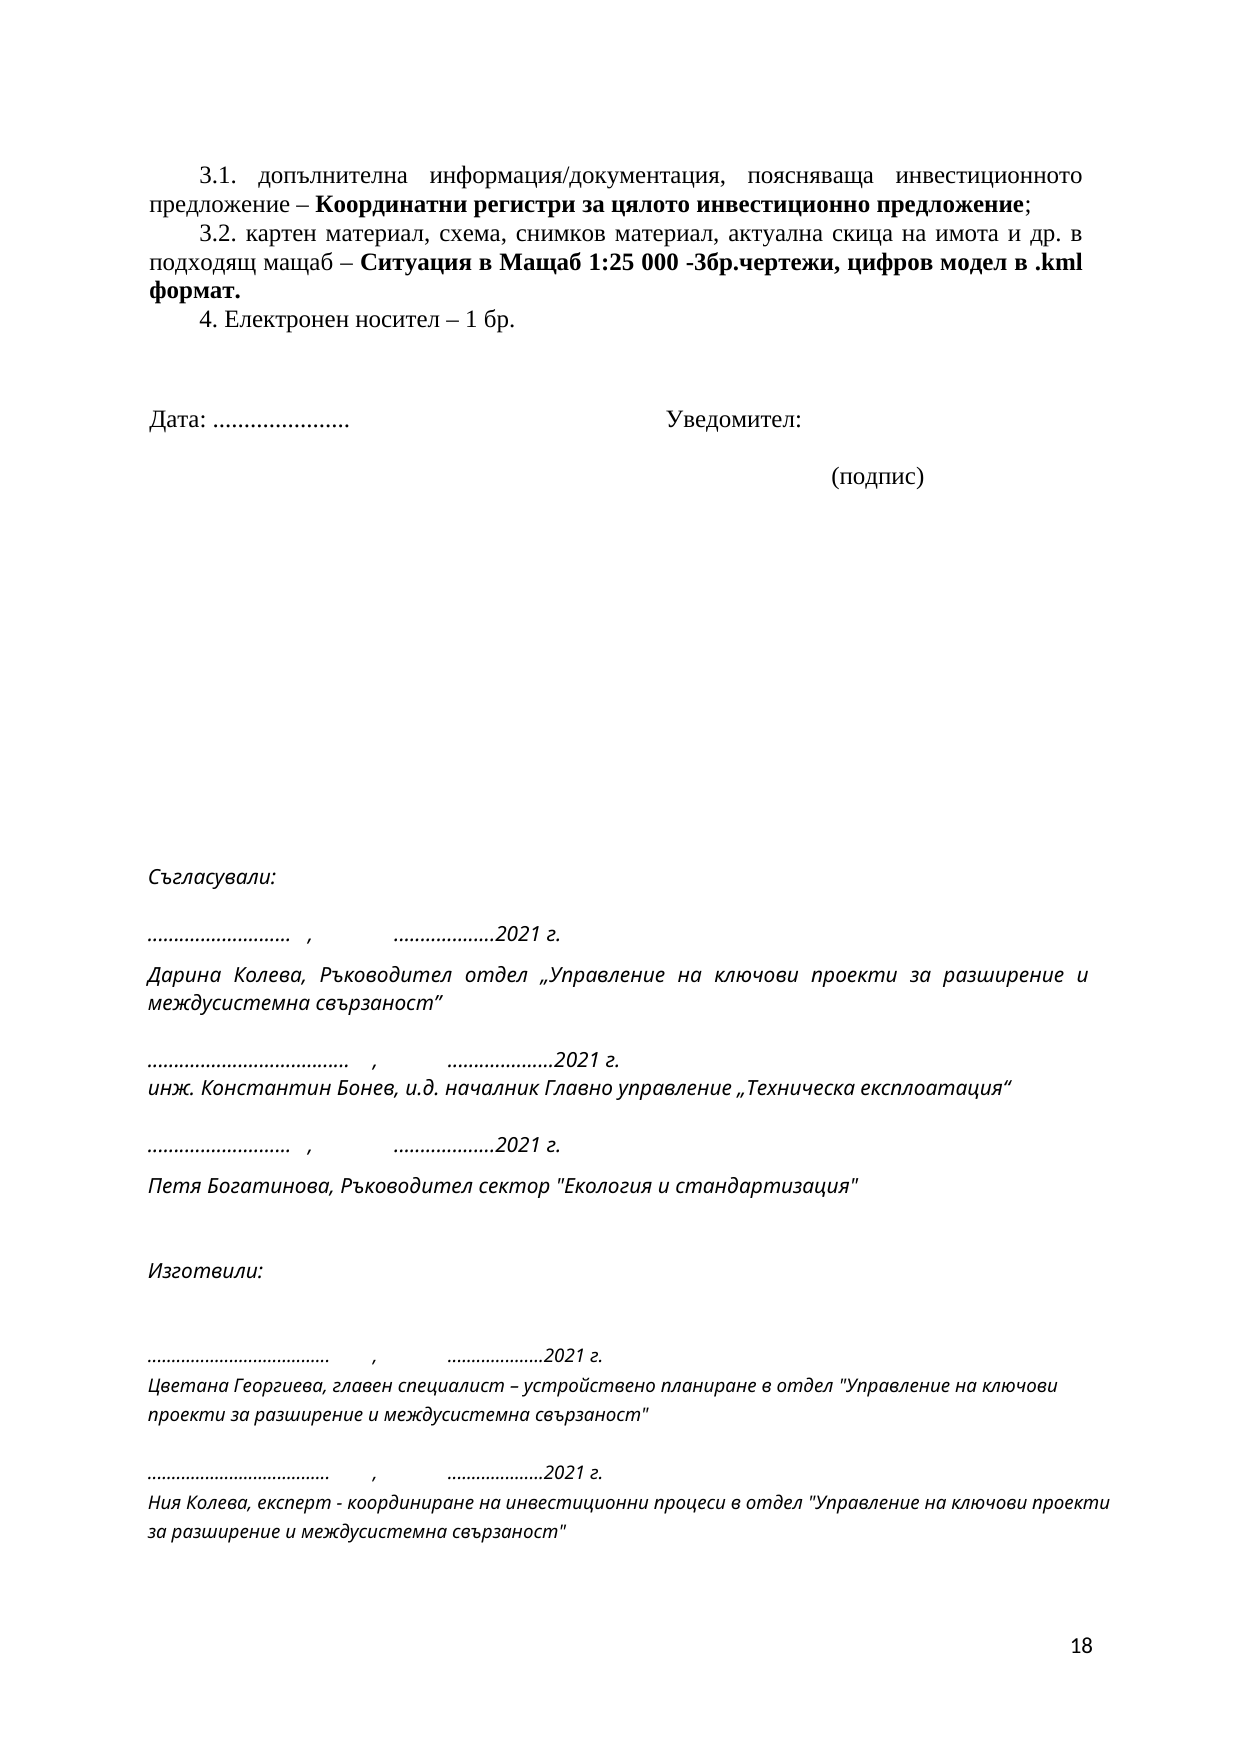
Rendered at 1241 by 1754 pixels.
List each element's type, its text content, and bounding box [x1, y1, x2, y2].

text Дарина Колева, Ръководител отдел „Управление на ключови проекти за разширение и междусистемна свързаност” [148, 960, 1093, 1017]
text Цветана Георгиева, главен специалист – устройствено планиране в отдел "Управление на ключови проекти за разширение и междусистемна свързаност" [148, 1372, 1117, 1427]
text ........................... , ...................2021 г. [148, 919, 1093, 947]
text Съгласували: [148, 862, 1093, 890]
text Петя Богатинова, Ръководител сектор "Екология и стандартизация" [148, 1171, 1093, 1200]
text Ния Колева, експерт - координиране на инвестиционни процеси в отдел "Управление на ключови проекти за разширение и междусистемна свързаност" [148, 1489, 1117, 1544]
text ...................................... , ....................2021 г. [148, 1460, 1093, 1485]
text Изготвили: [148, 1257, 1093, 1285]
text инж. Константин Бонев, и.д. началник Главно управление „Техническа експлоатация“ [148, 1073, 1093, 1102]
text ...................................... , ....................2021 г. [148, 1343, 1093, 1368]
text ........................... , ...................2021 г. [148, 1130, 1093, 1159]
table_header [148, 159, 1083, 492]
text ...................................... , ....................2021 г. [148, 1045, 1093, 1073]
